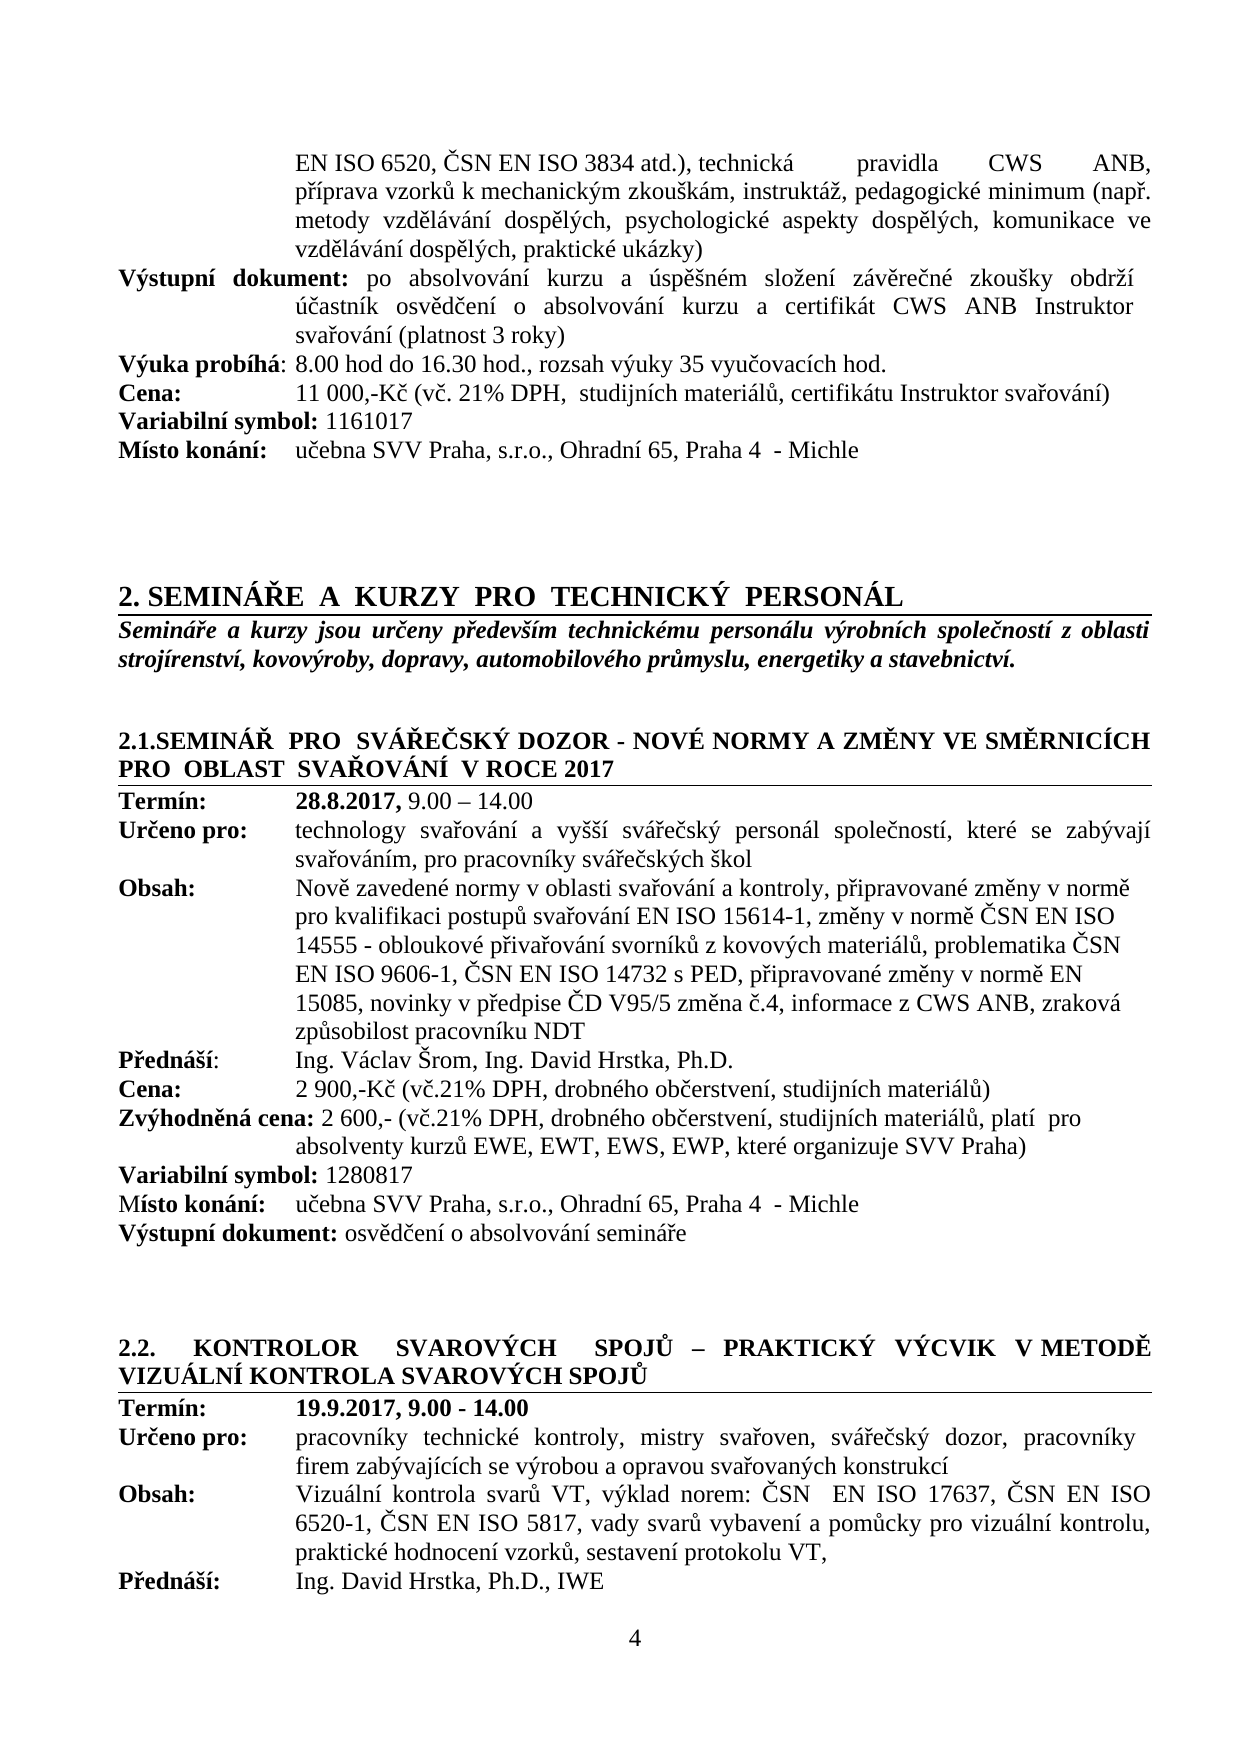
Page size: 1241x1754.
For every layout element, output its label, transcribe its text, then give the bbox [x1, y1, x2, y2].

text Cena: 11 000,-Kč (vč. 21% DPH, studijních materiálů, certifikátu Instruktor svařování) [118, 378, 1152, 406]
text Výuka probíhá: 8.00 hod do 16.30 hod., rozsah výuky 35 vyučovacích hod. [118, 349, 1152, 378]
text Obsah: Vizuální kontrola svarů VT, výklad norem: ČSN EN ISO 17637, ČSN EN ISO 6520-1, ČSN EN ISO 5817, vady svarů vybavení a pomůcky pro vizuální kontrolu, praktické hodnocení vzorků, sestavení protokolu VT, [118, 1479, 1152, 1566]
text Určeno pro: technology svařování a vyšší svářečský personál společností, které se zabývají svařováním, pro pracovníky svářečských škol [118, 815, 1152, 873]
text Termín: 19.9.2017, 9.00 - 14.00 [118, 1393, 1152, 1422]
text Variabilní symbol: 1161017 [118, 406, 1152, 435]
text Cena: 2 900,-Kč (vč.21% DPH, drobného občerstvení, studijních materiálů) [118, 1074, 1152, 1103]
text 2. semináře a kurzy pro technický personál [118, 579, 1152, 614]
text Přednáší: Ing. , Ph.D., IWE [118, 1566, 1152, 1594]
text 2.1.Seminář pro svářečský dozor - nové normy a změny ve směrnicích pro oblast svařování v roce 2017 [118, 726, 1152, 785]
text Výstupní dokument: osvědčení o absolvování semináře [118, 1218, 1152, 1246]
text absolventy kurzů EWE, EWT, EWS, EWP, které organizuje SVV Praha) [118, 1131, 1152, 1160]
text Výstupní dokument: po absolvování kurzu a úspěšném složení závěrečné zkoušky obdrží účastník osvědčení o absolvování kurzu a certifikát CWS ANB Instruktor svařování (platnost 3 roky) [118, 263, 1152, 349]
text Obsah: Nově zavedené normy v oblasti svařování a kontroly, připravované změny v normě pro kvalifikaci postupů svařování EN ISO 15614-1, změny v normě ČSN EN ISO 14555 - obloukové přivařování svorníků z kovových materiálů, problematika ČSN EN ISO 9606-1, ČSN EN ISO 14732 s PED, připravované změny v normě EN 15085, novinky v předpise ČD V95/5 změna č.4, informace z CWS ANB, zraková způsobilost pracovníku NDT [118, 873, 1152, 1045]
text Přednáší: Ing. Václav Šrom, Ing. David Hrstka, Ph.D. [118, 1045, 1152, 1074]
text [118, 148, 1152, 263]
text 2.2. kontrolor svarových spojů – praktický výcvik v metodě vizuální kontrola svarových spojů [118, 1333, 1152, 1392]
text Semináře a kurzy jsou určeny především technickému personálu výrobních společností z oblasti strojírenství, kovovýroby, dopravy, automobilového průmyslu, energetiky a stavebnictví. [118, 616, 1152, 673]
text Variabilní symbol: 1280817 [118, 1160, 1152, 1189]
text Termín: 28.8.2017, 9.00 – 14.00 [118, 786, 1152, 815]
text Zvýhodněná cena: 2 600,- (vč.21% DPH, drobného občerstvení, studijních materiálů, platí pro [118, 1103, 1152, 1131]
text Místo konání: učebna SVV Praha, s.r.o., Ohradní 65, Praha 4 - Michle [118, 1189, 1152, 1218]
text Místo konání: učebna SVV Praha, s.r.o., Ohradní 65, Praha 4 - Michle [118, 435, 1152, 464]
